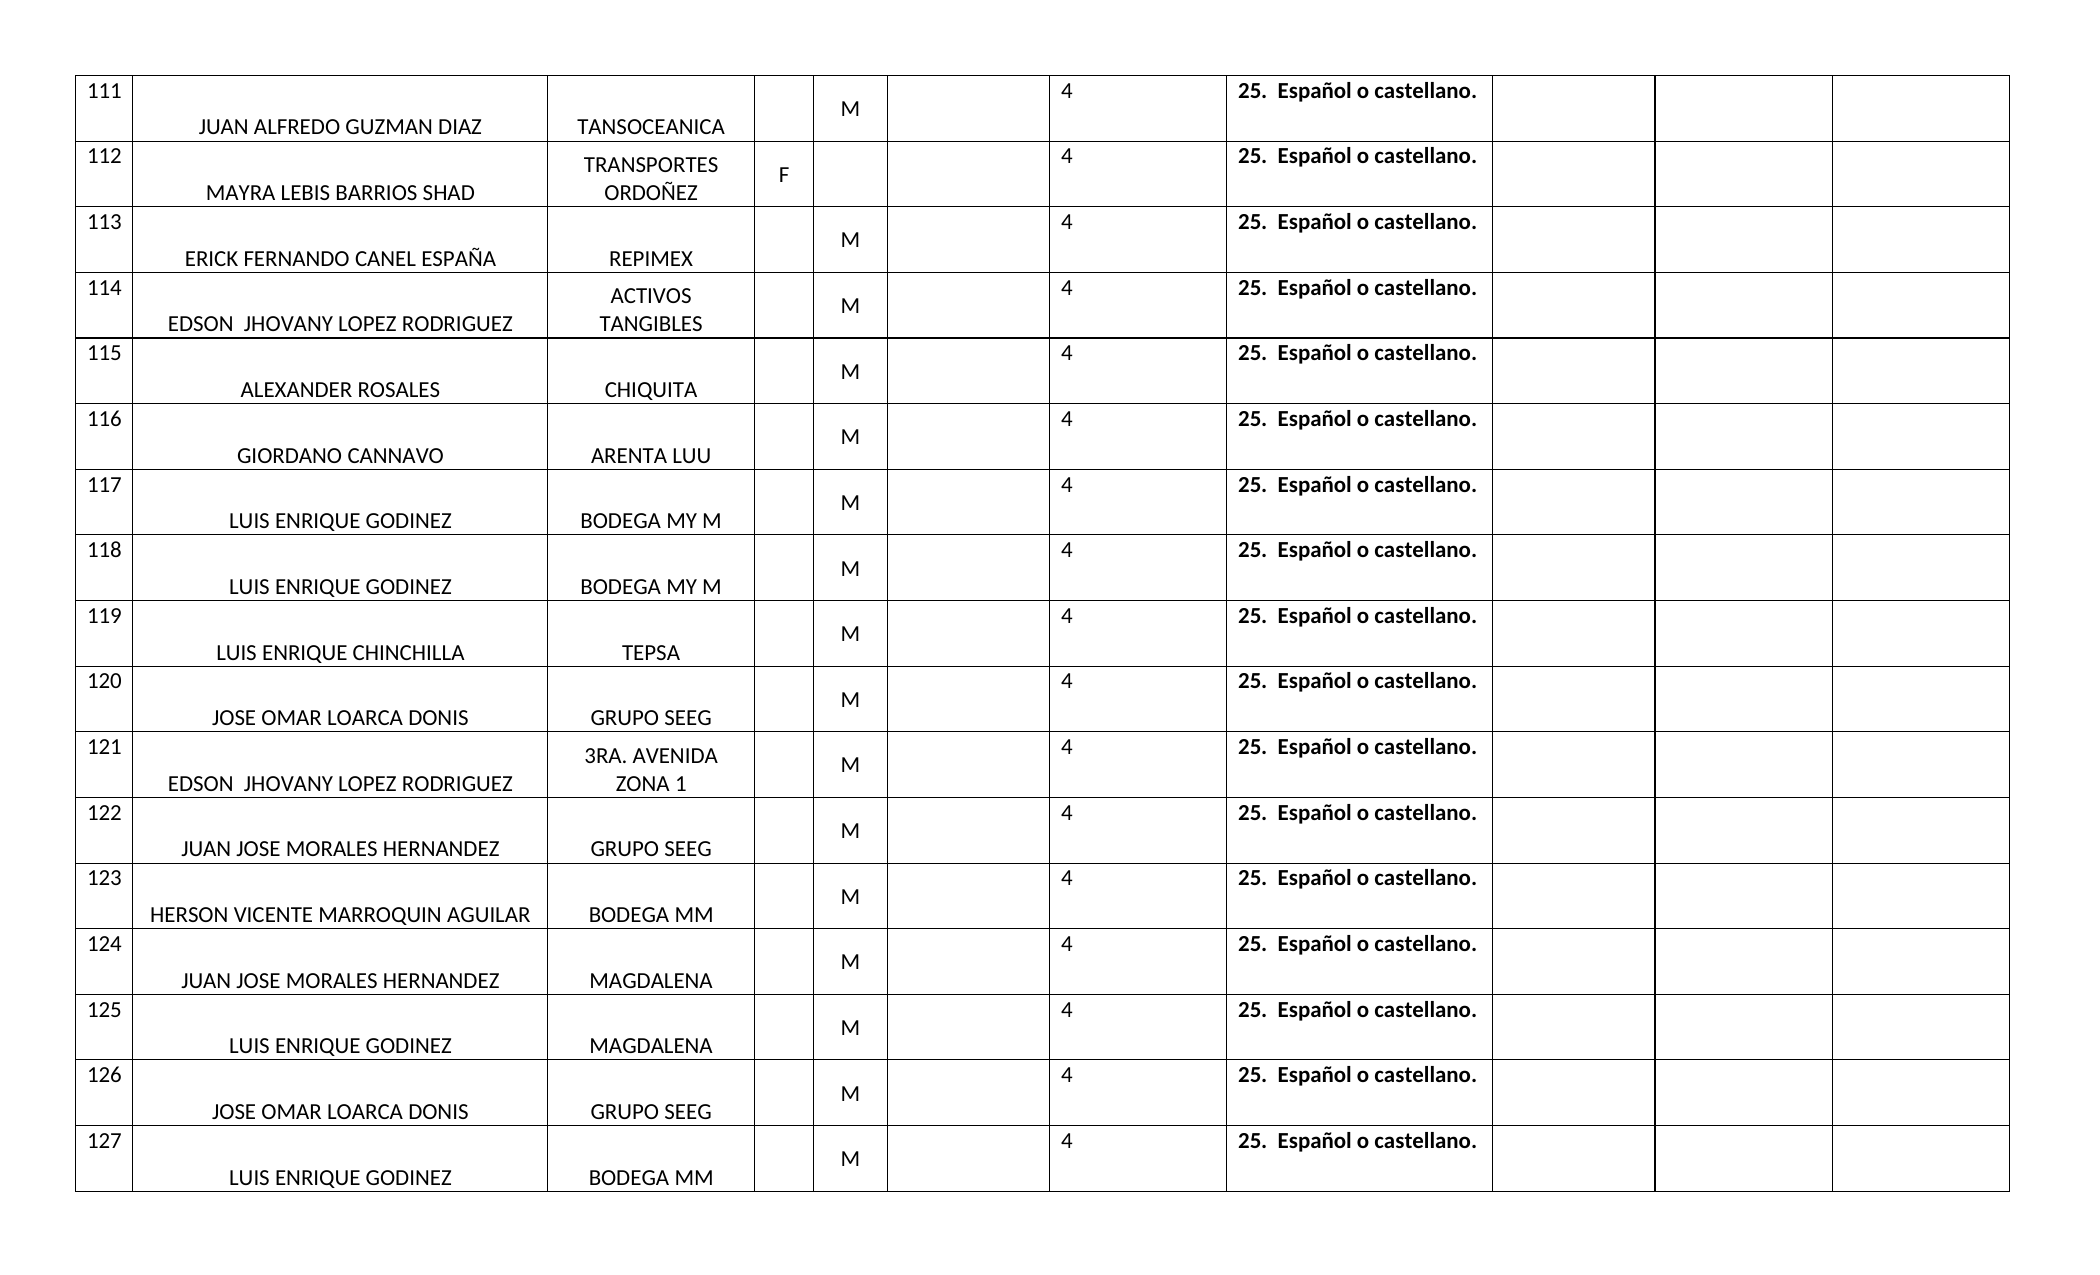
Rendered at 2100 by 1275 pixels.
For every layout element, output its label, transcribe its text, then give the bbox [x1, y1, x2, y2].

table_cell [1493, 601, 1654, 666]
table_cell 25. Español o castellano. [1227, 207, 1492, 272]
table_cell [1493, 1060, 1654, 1125]
table_cell 122 [76, 798, 132, 862]
table_cell [1493, 732, 1654, 797]
table_cell 118 [76, 535, 132, 600]
table_cell [888, 207, 1049, 272]
table_cell CHIQUITA [548, 339, 754, 403]
table_cell [888, 667, 1049, 731]
table_cell [1656, 732, 1832, 797]
table_cell BODEGA MM [548, 1126, 754, 1191]
table_cell [814, 142, 887, 206]
table_cell [1493, 404, 1654, 469]
table_cell EDSON JHOVANY LOPEZ RODRIGUEZ [133, 273, 547, 337]
table_cell LUIS ENRIQUE GODINEZ [133, 1126, 547, 1191]
table_cell 4 [1050, 667, 1226, 731]
table_cell JOSE OMAR LOARCA DONIS [133, 667, 547, 731]
table_cell [1833, 798, 2009, 862]
table_cell M [814, 732, 887, 797]
table_cell JUAN JOSE MORALES HERNANDEZ [133, 798, 547, 862]
table_cell M [814, 1060, 887, 1125]
table_cell MAGDALENA [548, 995, 754, 1059]
table_cell [1833, 142, 2009, 206]
table_cell [888, 798, 1049, 862]
table_cell 25. Español o castellano. [1227, 929, 1492, 994]
table_cell GRUPO SEEG [548, 1060, 754, 1125]
table_cell [888, 1126, 1049, 1191]
table_cell [1493, 470, 1654, 534]
table_cell 126 [76, 1060, 132, 1125]
table_cell [755, 864, 813, 928]
table_cell 4 [1050, 1060, 1226, 1125]
table_cell LUIS ENRIQUE GODINEZ [133, 470, 547, 534]
table_cell 4 [1050, 995, 1226, 1059]
table_cell 4 [1050, 929, 1226, 994]
table_cell 111 [76, 76, 132, 141]
table_cell 4 [1050, 207, 1226, 272]
table_cell 119 [76, 601, 132, 666]
table_cell 25. Español o castellano. [1227, 995, 1492, 1059]
table_cell [888, 995, 1049, 1059]
table_cell [1493, 1126, 1654, 1191]
table_cell [755, 1060, 813, 1125]
table_cell LUIS ENRIQUE CHINCHILLA [133, 601, 547, 666]
table_cell TANSOCEANICA [548, 76, 754, 141]
table_cell 25. Español o castellano. [1227, 1060, 1492, 1125]
table_cell 113 [76, 207, 132, 272]
table_cell MAGDALENA [548, 929, 754, 994]
table_cell BODEGA MY M [548, 535, 754, 600]
table_cell 4 [1050, 798, 1226, 862]
table_cell 4 [1050, 1126, 1226, 1191]
table_cell M [814, 470, 887, 534]
table_cell [1493, 273, 1654, 337]
table_cell [1656, 864, 1832, 928]
table_cell 25. Español o castellano. [1227, 732, 1492, 797]
table_cell M [814, 404, 887, 469]
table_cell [1227, 1126, 1492, 1191]
table_cell BODEGA MM [548, 864, 754, 928]
table_cell [755, 76, 813, 141]
table_cell M [814, 339, 887, 403]
table_cell [1833, 339, 2009, 403]
table_cell [888, 76, 1049, 141]
table_cell ACTIVOS TANGIBLES [548, 273, 754, 337]
table_cell [888, 864, 1049, 928]
table_cell M [814, 76, 887, 141]
table_cell 25. Español o castellano. [1227, 273, 1492, 337]
table_cell LUIS ENRIQUE GODINEZ [133, 535, 547, 600]
table_cell [1656, 207, 1832, 272]
table_cell M [814, 798, 887, 862]
table_cell 25. Español o castellano. [1227, 667, 1492, 731]
table_cell JOSE OMAR LOARCA DONIS [133, 1060, 547, 1125]
table_cell [755, 929, 813, 994]
table_cell [755, 732, 813, 797]
table_cell 4 [1050, 601, 1226, 666]
table_cell [1833, 667, 2009, 731]
table_cell [1833, 273, 2009, 337]
table_cell 121 [76, 732, 132, 797]
table_cell [1833, 929, 2009, 994]
table_cell REPIMEX [548, 207, 754, 272]
table_cell [1656, 273, 1832, 337]
table_cell [888, 1060, 1049, 1125]
table_cell [1656, 1060, 1832, 1125]
table_cell [1833, 1060, 2009, 1125]
table_cell 127 [76, 1126, 132, 1191]
table_cell TEPSA [548, 601, 754, 666]
table_cell [755, 404, 813, 469]
table_cell M [814, 1126, 887, 1191]
table_cell [1656, 76, 1832, 141]
table_cell [1833, 864, 2009, 928]
table_cell 25. Español o castellano. [1227, 404, 1492, 469]
table_cell [1493, 207, 1654, 272]
table_cell M [814, 207, 887, 272]
table_cell 115 [76, 339, 132, 403]
table_cell 4 [1050, 864, 1226, 928]
table_cell 114 [76, 273, 132, 337]
table_cell [1833, 404, 2009, 469]
table_cell 120 [76, 667, 132, 731]
table_cell 25. Español o castellano. [1227, 470, 1492, 534]
table_cell GIORDANO CANNAVO [133, 404, 547, 469]
table_cell ALEXANDER ROSALES [133, 339, 547, 403]
table_cell F [755, 142, 813, 206]
table_cell [755, 339, 813, 403]
table_cell 4 [1050, 404, 1226, 469]
table_cell 117 [76, 470, 132, 534]
table_cell [888, 535, 1049, 600]
table_cell 116 [76, 404, 132, 469]
table_cell [1656, 995, 1832, 1059]
table_cell 112 [76, 142, 132, 206]
table_cell [1656, 601, 1832, 666]
table_cell BODEGA MY M [548, 470, 754, 534]
table_cell 25. Español o castellano. [1227, 142, 1492, 206]
table_cell M [814, 864, 887, 928]
table_cell 124 [76, 929, 132, 994]
table_cell M [814, 667, 887, 731]
table_cell 125 [76, 995, 132, 1059]
table_cell [1493, 535, 1654, 600]
table_cell [1656, 404, 1832, 469]
table_cell 25. Español o castellano. [1227, 798, 1492, 862]
table_cell ERICK FERNANDO CANEL ESPAÑA [133, 207, 547, 272]
table_cell [1656, 142, 1832, 206]
table_cell M [814, 273, 887, 337]
table_cell TRANSPORTES ORDOÑEZ [548, 142, 754, 206]
table_cell EDSON JHOVANY LOPEZ RODRIGUEZ [133, 732, 547, 797]
table_cell [1656, 535, 1832, 600]
table_cell [1656, 470, 1832, 534]
table_cell 4 [1050, 339, 1226, 403]
table_cell [888, 142, 1049, 206]
table_cell [1656, 339, 1832, 403]
table_cell M [814, 535, 887, 600]
table_cell [1493, 76, 1654, 141]
table_cell [1493, 339, 1654, 403]
table_cell [1656, 798, 1832, 862]
table_cell M [814, 995, 887, 1059]
table_cell [1833, 207, 2009, 272]
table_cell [1227, 76, 1492, 141]
table_cell [1493, 142, 1654, 206]
table_cell [1656, 929, 1832, 994]
table_cell [888, 404, 1049, 469]
table_cell [1493, 864, 1654, 928]
table_cell 4 [1050, 732, 1226, 797]
table_cell [1833, 601, 2009, 666]
table_cell [1833, 76, 2009, 141]
table_cell JUAN ALFREDO GUZMAN DIAZ [133, 76, 547, 141]
table_cell HERSON VICENTE MARROQUIN AGUILAR [133, 864, 547, 928]
table_cell [755, 1126, 813, 1191]
table_cell [888, 470, 1049, 534]
table_cell GRUPO SEEG [548, 667, 754, 731]
table_cell [755, 798, 813, 862]
table_cell 4 [1050, 76, 1226, 141]
table_cell [1656, 667, 1832, 731]
table_cell [1493, 798, 1654, 862]
table_cell 3RA. AVENIDA ZONA 1 [548, 732, 754, 797]
table_cell [1493, 995, 1654, 1059]
table_cell [888, 732, 1049, 797]
table_cell 25. Español o castellano. [1227, 864, 1492, 928]
table_cell 4 [1050, 535, 1226, 600]
table_cell [888, 273, 1049, 337]
table_cell M [814, 929, 887, 994]
table_cell [888, 929, 1049, 994]
table_cell 123 [76, 864, 132, 928]
table_cell [1656, 1126, 1832, 1191]
table_cell [755, 273, 813, 337]
table_cell 25. Español o castellano. [1227, 535, 1492, 600]
table_cell [755, 995, 813, 1059]
table_cell LUIS ENRIQUE GODINEZ [133, 995, 547, 1059]
table_cell [1833, 1126, 2009, 1191]
table_cell [755, 667, 813, 731]
table_cell [1833, 732, 2009, 797]
table_cell ARENTA LUU [548, 404, 754, 469]
table_cell [1493, 667, 1654, 731]
table_cell 4 [1050, 273, 1226, 337]
table_cell GRUPO SEEG [548, 798, 754, 862]
table_cell MAYRA LEBIS BARRIOS SHAD [133, 142, 547, 206]
table_cell 4 [1050, 470, 1226, 534]
table_cell [1833, 995, 2009, 1059]
table_cell [755, 535, 813, 600]
table_cell [1493, 929, 1654, 994]
table_cell JUAN JOSE MORALES HERNANDEZ [133, 929, 547, 994]
table_cell [755, 470, 813, 534]
table_cell [755, 601, 813, 666]
table_cell M [814, 601, 887, 666]
table_cell 4 [1050, 142, 1226, 206]
table_cell [755, 207, 813, 272]
table_cell [888, 601, 1049, 666]
table_cell 25. Español o castellano. [1227, 339, 1492, 403]
table_cell [1833, 535, 2009, 600]
table_cell [1833, 470, 2009, 534]
table_cell [888, 339, 1049, 403]
table_cell 25. Español o castellano. [1227, 601, 1492, 666]
